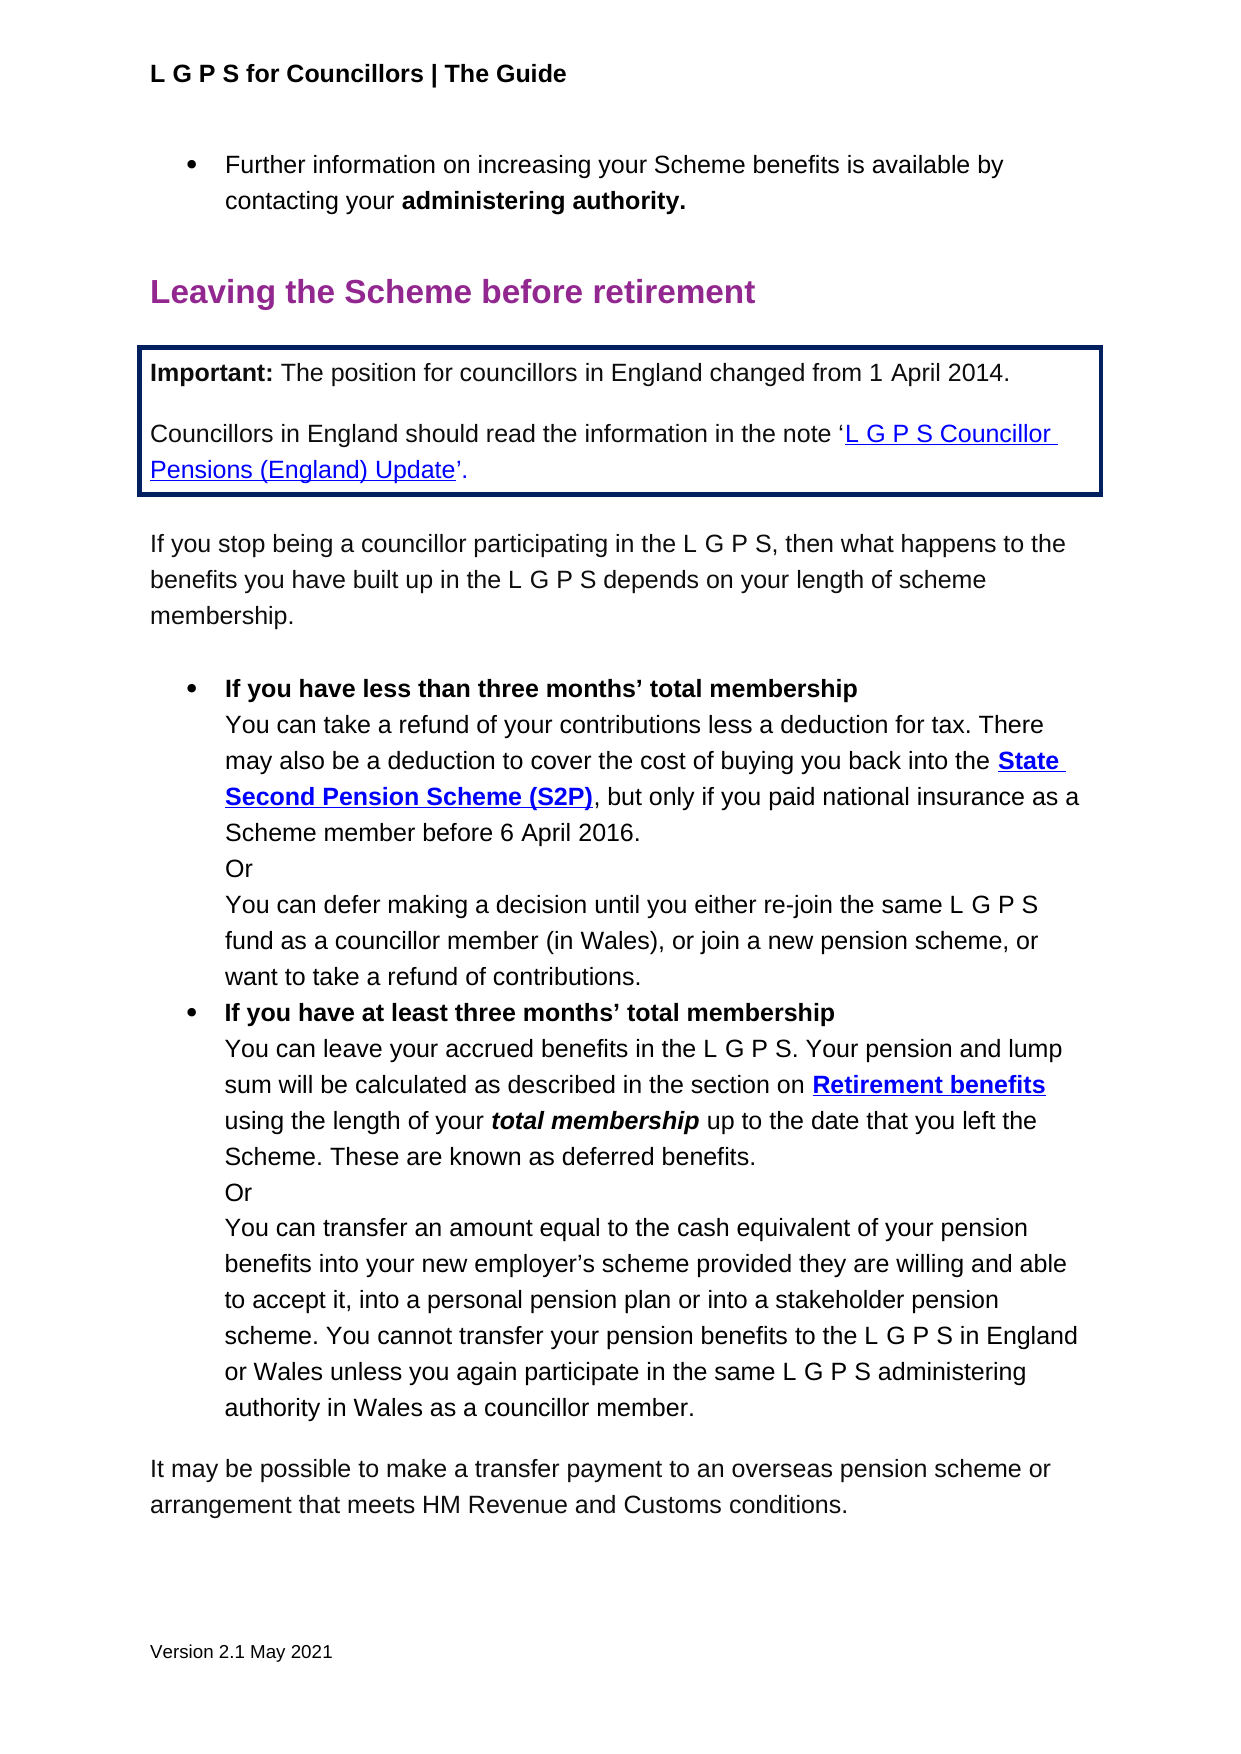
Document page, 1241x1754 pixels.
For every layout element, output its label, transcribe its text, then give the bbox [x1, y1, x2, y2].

text If you stop being a councillor participating in the L G P S, then what happens to the benefits you have built up in the L G P S depends on your length of scheme membership. [150, 529, 1090, 629]
text Important: The position for councillors in England changed from 1 April 2014. [142, 350, 1099, 387]
text It may be possible to make a transfer payment to an overseas pension scheme or arrangement that meets HM Revenue and Customs conditions. [150, 1454, 1090, 1519]
text Councillors in England should read the information in the note ‘L G P S Councillor Pensions (England) Update’. [142, 406, 1099, 492]
list Further information on increasing your Scheme benefits is available by contacting your administering authority. [187, 150, 1090, 215]
list If you have less than three months’ total membership You can take a refund of your contributions less a deduction for tax. There may also be a deduction to cover the cost of buying you back into the State Second Pension Scheme (S2P), but only if you paid national insurance as a Scheme member before 6 April 2016. Or You can defer making a decision until you either re-join the same L G P S fund as a councillor member (in Wales), or join a new pension scheme, or want to take a refund of contributions. [187, 674, 1090, 991]
subtitle Leaving the Scheme before retirement [150, 272, 1090, 310]
list If you have at least three months’ total membership You can leave your accrued benefits in the L G P S. Your pension and lump sum will be calculated as described in the section on Retirement benefits using the length of your total membership up to the date that you left the Scheme. These are known as deferred benefits. Or You can transfer an amount equal to the cash equivalent of your pension benefits into your new employer’s scheme provided they are willing and able to accept it, into a personal pension plan or into a stakeholder pension scheme. You cannot transfer your pension benefits to the L G P S in England or Wales unless you again participate in the same L G P S administering authority in Wales as a councillor member. [187, 998, 1090, 1422]
